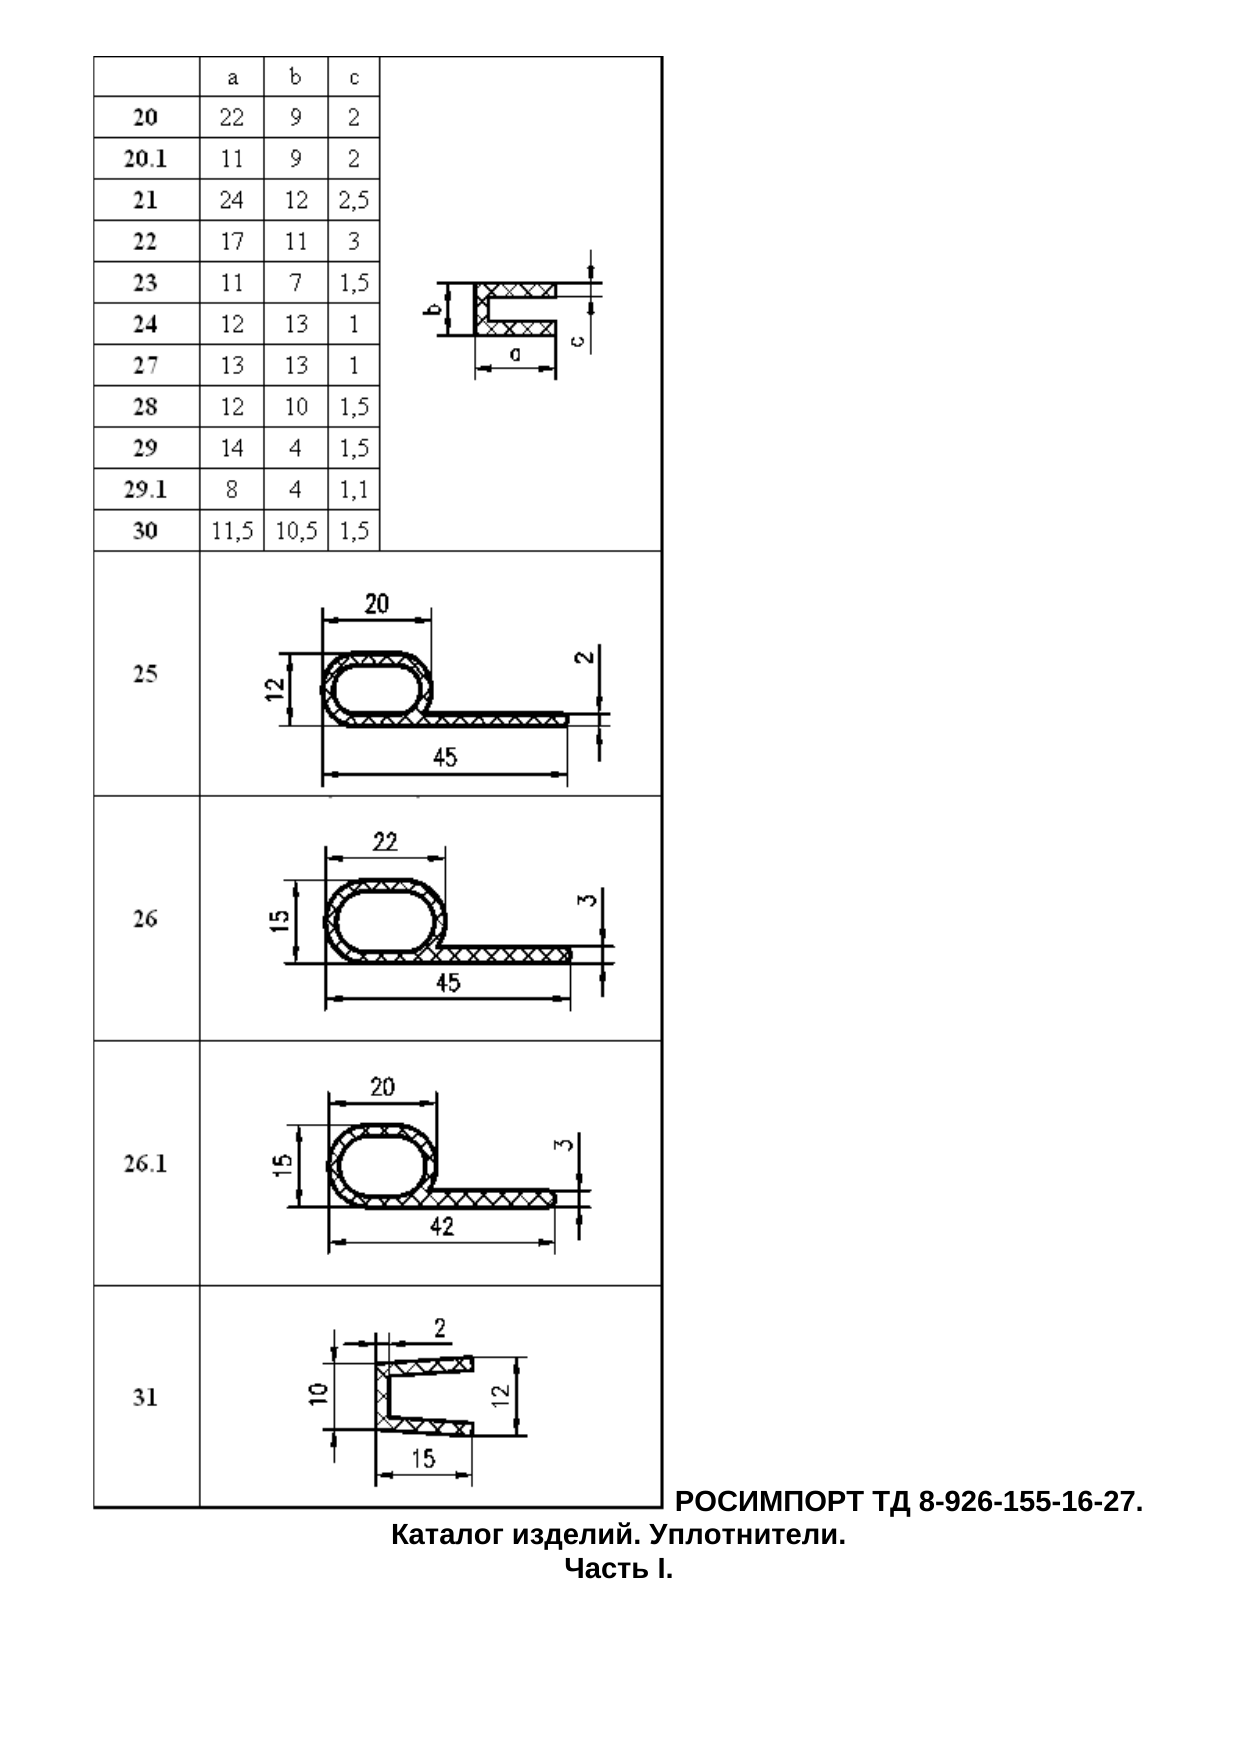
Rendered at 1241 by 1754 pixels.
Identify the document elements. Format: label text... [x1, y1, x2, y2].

picture [93, 56, 667, 1511]
text Часть I. [37, 1551, 1200, 1584]
